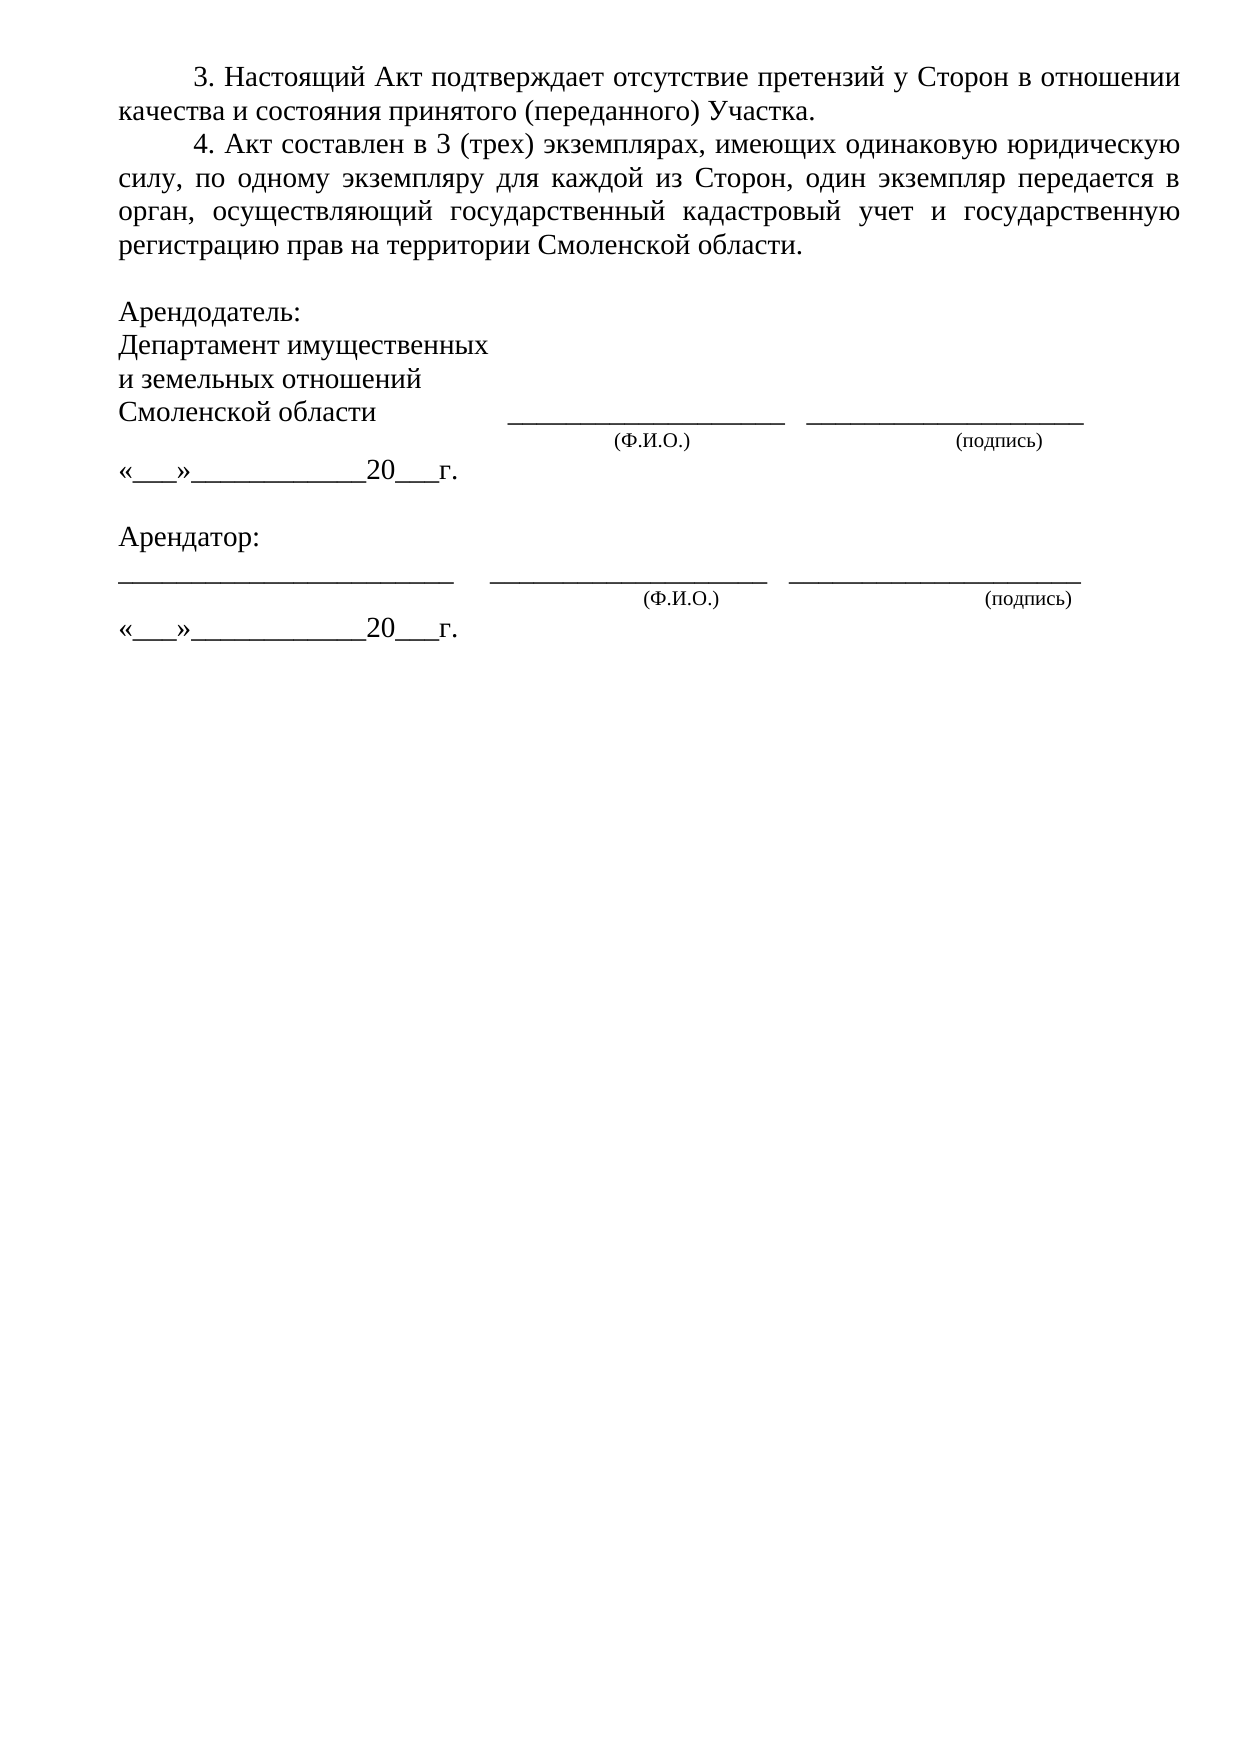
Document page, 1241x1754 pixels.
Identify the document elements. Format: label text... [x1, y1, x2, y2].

text Смоленской области ___________________ ___________________ [118, 394, 1181, 428]
text 4. Акт составлен в 3 (трех) экземплярах, имеющих одинаковую юридическую силу, по одному экземпляру для каждой из Сторон, один экземпляр передается в орган, осуществляющий государственный кадастровый учет и государственную регистрацию прав на территории Смоленской области. [118, 126, 1181, 260]
text и земельных отношений [118, 361, 1181, 394]
text Арендатор: [118, 519, 1181, 553]
text Арендодатель: [118, 294, 1181, 327]
text (Ф.И.О.) (подпись) [118, 586, 1181, 610]
text (Ф.И.О.) (подпись) [118, 428, 1181, 452]
text «___»____________20___г. [118, 610, 1181, 644]
text Департамент имущественных [118, 327, 1181, 361]
text «___»____________20___г. [118, 452, 1181, 486]
text 3. Настоящий Акт подтверждает отсутствие претензий у Сторон в отношении качества и состояния принятого (переданного) Участка. [118, 59, 1181, 126]
text _______________________ ___________________ ____________________ [118, 553, 1181, 586]
